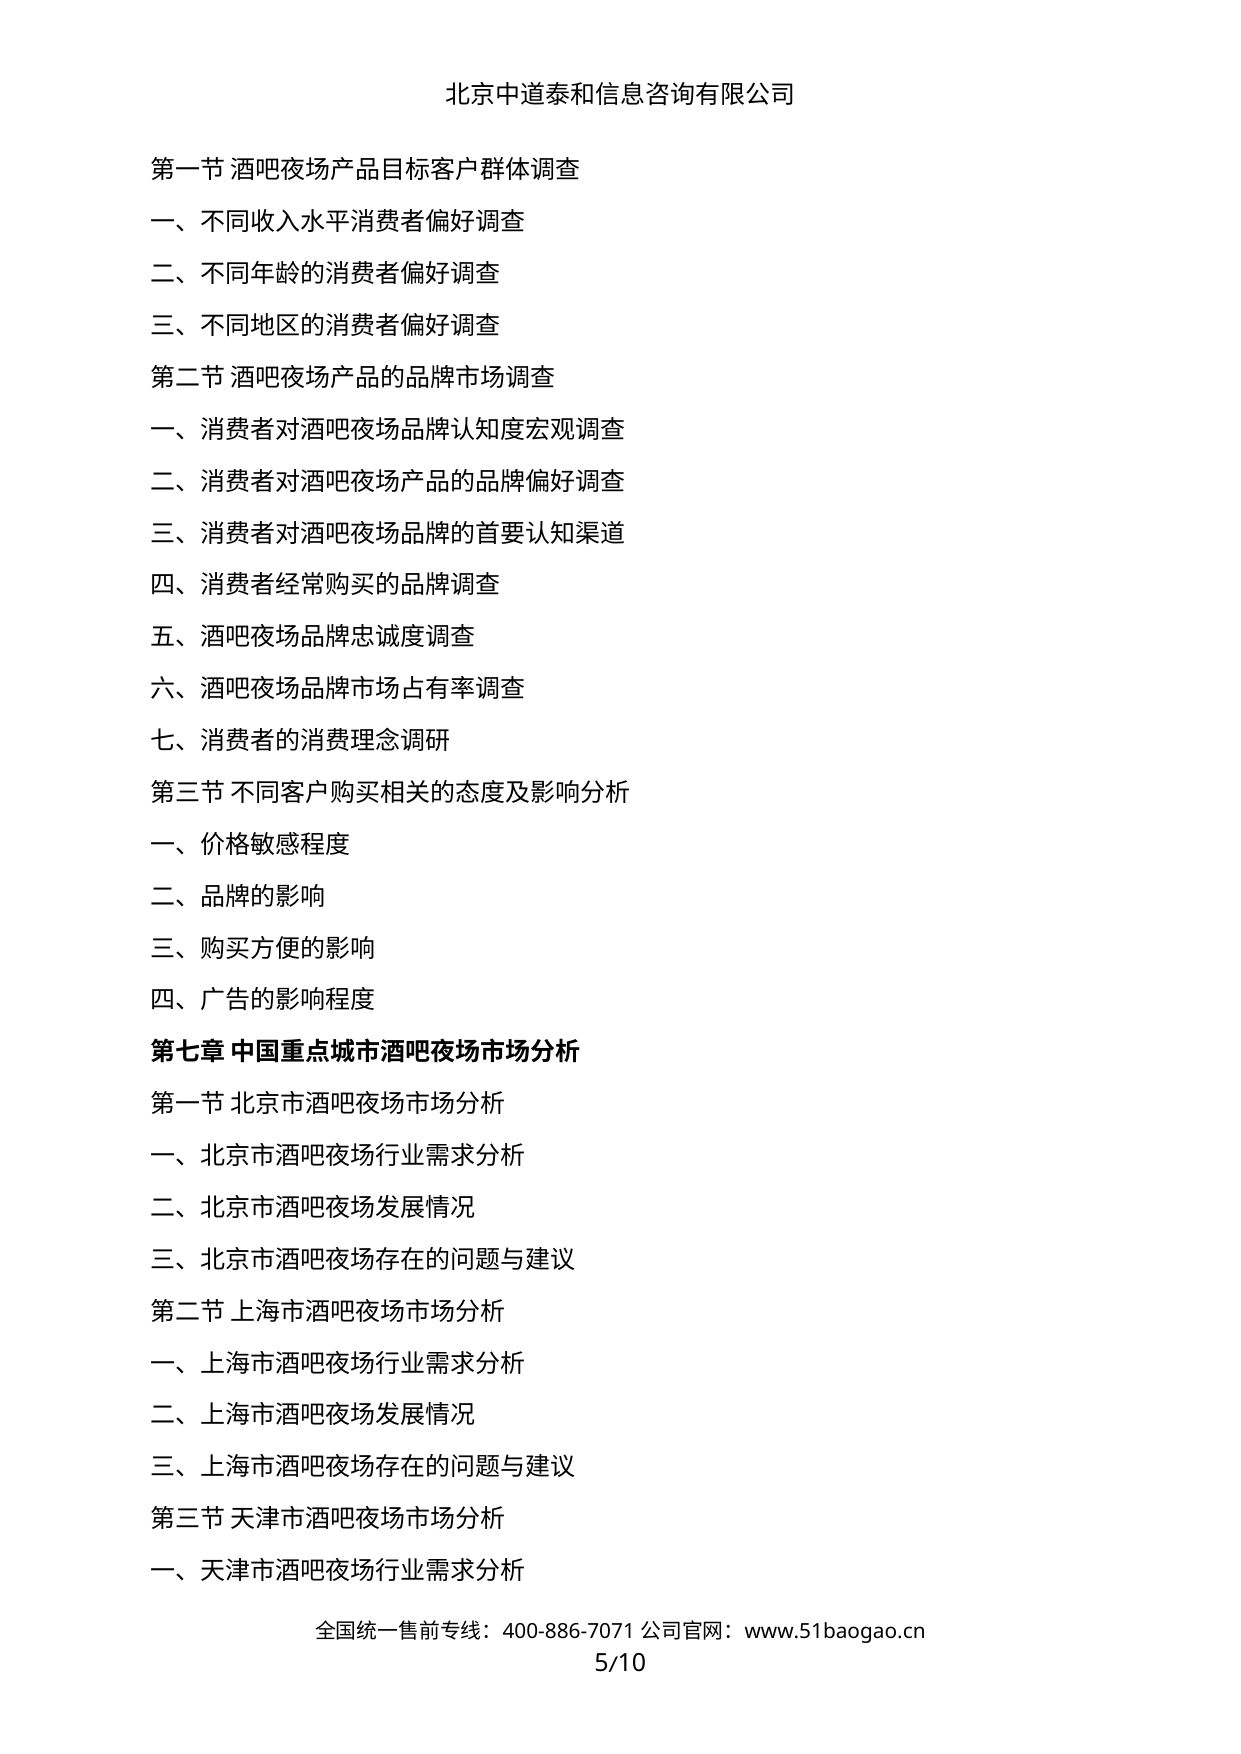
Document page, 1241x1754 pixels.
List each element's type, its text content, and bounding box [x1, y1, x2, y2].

text 一、北京市酒吧夜场行业需求分析 [150, 1136, 1090, 1172]
text 五、酒吧夜场品牌忠诚度调查 [150, 617, 1090, 653]
text 一、消费者对酒吧夜场品牌认知度宏观调查 [150, 409, 1090, 446]
text 第七章 中国重点城市酒吧夜场市场分析 [150, 1032, 1090, 1068]
text 二、消费者对酒吧夜场产品的品牌偏好调查 [150, 461, 1090, 497]
text 三、消费者对酒吧夜场品牌的首要认知渠道 [150, 513, 1090, 549]
text 二、不同年龄的消费者偏好调查 [150, 254, 1090, 290]
text 第二节 上海市酒吧夜场市场分析 [150, 1291, 1090, 1327]
text 第三节 天津市酒吧夜场市场分析 [150, 1499, 1090, 1535]
text 二、品牌的影响 [150, 876, 1090, 912]
text 第一节 北京市酒吧夜场市场分析 [150, 1084, 1090, 1120]
text 第三节 不同客户购买相关的态度及影响分析 [150, 772, 1090, 809]
text 三、上海市酒吧夜场存在的问题与建议 [150, 1447, 1090, 1483]
text 第一节 酒吧夜场产品目标客户群体调查 [150, 150, 1090, 186]
text 六、酒吧夜场品牌市场占有率调查 [150, 669, 1090, 705]
text 三、不同地区的消费者偏好调查 [150, 306, 1090, 342]
text 三、北京市酒吧夜场存在的问题与建议 [150, 1239, 1090, 1276]
text 七、消费者的消费理念调研 [150, 721, 1090, 757]
text 一、价格敏感程度 [150, 824, 1090, 861]
text 四、消费者经常购买的品牌调查 [150, 565, 1090, 601]
text 二、北京市酒吧夜场发展情况 [150, 1187, 1090, 1224]
text 一、天津市酒吧夜场行业需求分析 [150, 1551, 1090, 1587]
text 一、上海市酒吧夜场行业需求分析 [150, 1343, 1090, 1379]
text 四、广告的影响程度 [150, 980, 1090, 1016]
text 三、购买方便的影响 [150, 928, 1090, 964]
text 第二节 酒吧夜场产品的品牌市场调查 [150, 357, 1090, 394]
text 一、不同收入水平消费者偏好调查 [150, 202, 1090, 238]
text 二、上海市酒吧夜场发展情况 [150, 1395, 1090, 1431]
